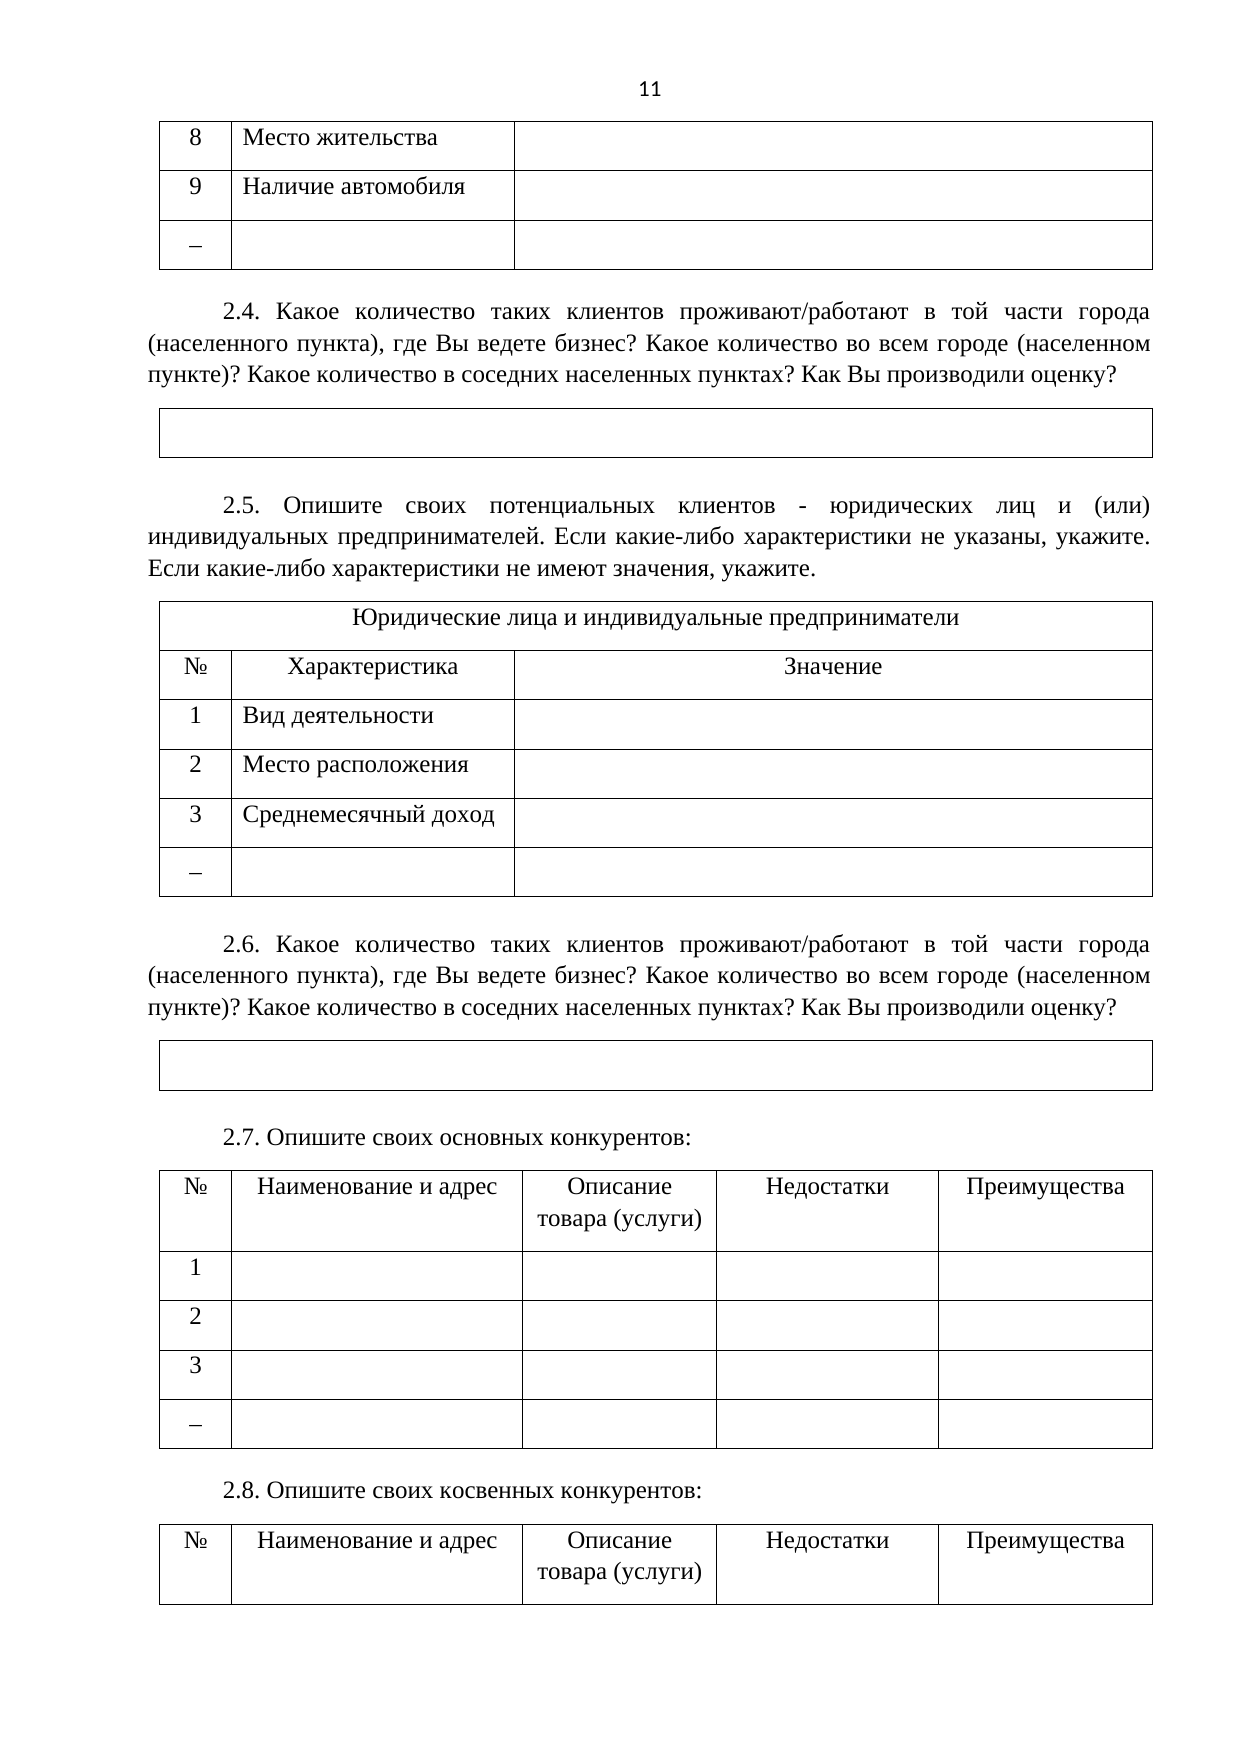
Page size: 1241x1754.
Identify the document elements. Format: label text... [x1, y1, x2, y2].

table_cell [232, 1351, 522, 1399]
table_cell [717, 1351, 938, 1399]
table_cell [515, 221, 1152, 269]
table_cell Вид деятельности [232, 700, 514, 748]
table_cell [523, 1301, 716, 1349]
table_cell _ [160, 848, 231, 896]
table_header № [160, 1171, 231, 1251]
table_cell Место расположения [232, 750, 514, 798]
table_cell [523, 1252, 716, 1300]
table_cell [939, 1400, 1152, 1448]
table_cell 2 [160, 1301, 231, 1349]
table_cell [515, 700, 1152, 748]
table_cell [939, 1252, 1152, 1300]
table_cell [515, 750, 1152, 798]
table_cell [232, 848, 514, 896]
table_cell 8 [160, 122, 231, 170]
table_cell 3 [160, 1351, 231, 1399]
table_cell [523, 1400, 716, 1448]
table_cell [717, 1400, 938, 1448]
table_cell [515, 799, 1152, 847]
text 2.7. Опишите своих основных конкурентов: [148, 1122, 1152, 1151]
text 2.8. Опишите своих косвенных конкурентов: [148, 1476, 1152, 1504]
table_header Преимущества [939, 1525, 1152, 1604]
table_cell [523, 1351, 716, 1399]
table_header Юридические лица и индивидуальные предприниматели [160, 602, 1152, 650]
table_cell _ [160, 1400, 231, 1448]
table_header Недостатки [717, 1525, 938, 1604]
table_cell [232, 1252, 522, 1300]
table_cell Значение [515, 651, 1152, 699]
table_cell № [160, 651, 231, 699]
table_header Описание товара (услуги) [523, 1525, 716, 1604]
table_cell _ [160, 221, 231, 269]
table_header Наименование и адрес [232, 1171, 522, 1251]
table_cell [232, 1301, 522, 1349]
table_header [160, 1041, 1152, 1089]
table_cell [232, 221, 514, 269]
table_header Недостатки [717, 1171, 938, 1251]
table_cell Среднемесячный доход [232, 799, 514, 847]
table_cell [515, 171, 1152, 220]
table_header Описание товара (услуги) [523, 1171, 716, 1251]
table_cell [717, 1301, 938, 1349]
table_cell 3 [160, 799, 231, 847]
text 2.6. Какое количество таких клиентов проживают/работают в той части города (населенного пункта), где Вы ведете бизнес? Какое количество во всем городе (населенном пункте)? Какое количество в соседних населенных пунктах? Как Вы производили оценку? [148, 929, 1152, 1021]
table_cell [232, 1400, 522, 1448]
table_cell 2 [160, 750, 231, 798]
table_cell [717, 1252, 938, 1300]
table_cell [939, 1351, 1152, 1399]
text 2.5. Опишите своих потенциальных клиентов - юридических лиц и (или) индивидуальных предпринимателей. Если какие-либо характеристики не указаны, укажите. Если какие-либо характеристики не имеют значения, укажите. [148, 490, 1152, 582]
table_cell Характеристика [232, 651, 514, 699]
table_cell Наличие автомобиля [232, 171, 514, 220]
table_header [160, 409, 1152, 457]
table_header № [160, 1525, 231, 1604]
table_cell 9 [160, 171, 231, 220]
table_cell [515, 122, 1152, 170]
table_cell 1 [160, 700, 231, 748]
table_cell [939, 1301, 1152, 1349]
table_header Преимущества [939, 1171, 1152, 1251]
table_cell Место жительства [232, 122, 514, 170]
text 2.4. Какое количество таких клиентов проживают/работают в той части города (населенного пункта), где Вы ведете бизнес? Какое количество во всем городе (населенном пункте)? Какое количество в соседних населенных пунктах? Как Вы производили оценку? [148, 296, 1152, 388]
table_cell 1 [160, 1252, 231, 1300]
table_header Наименование и адрес [232, 1525, 522, 1604]
table_cell [515, 848, 1152, 896]
